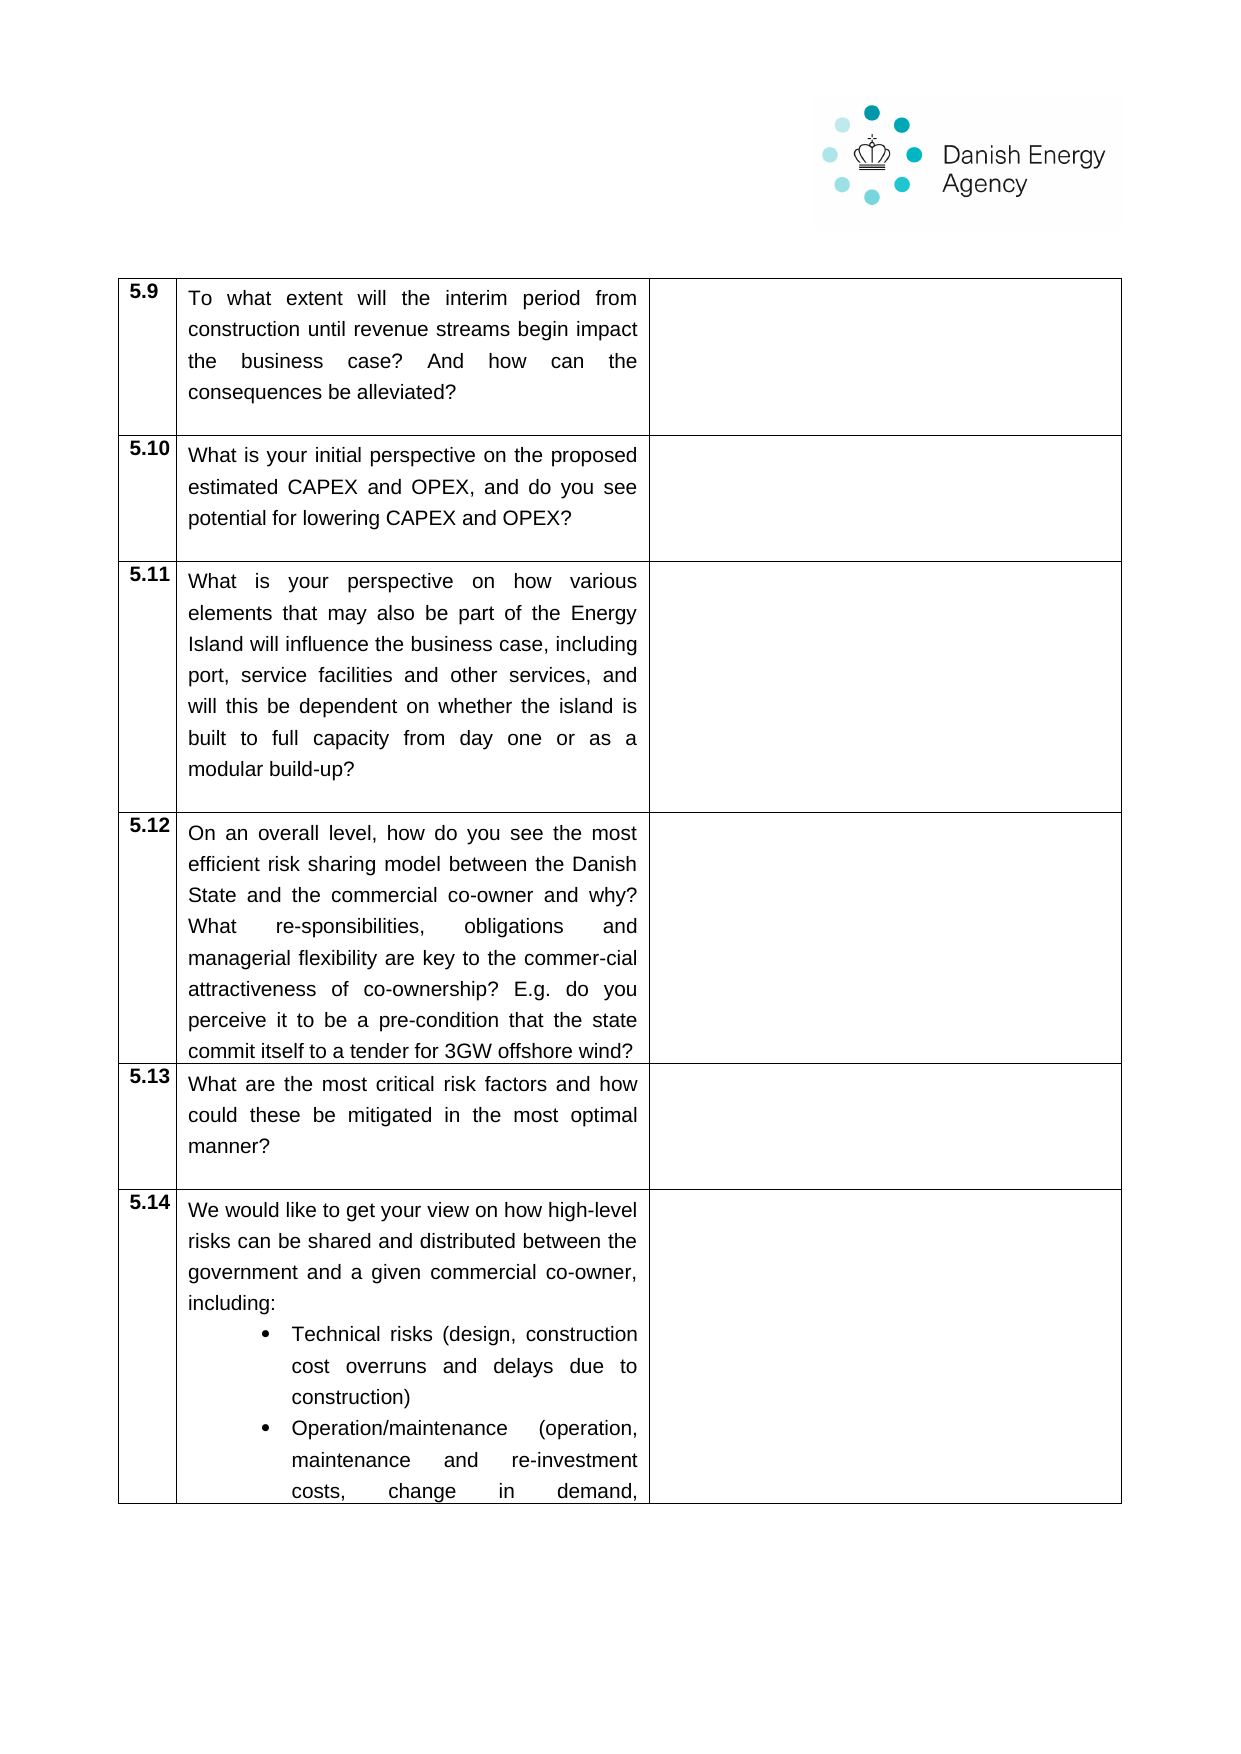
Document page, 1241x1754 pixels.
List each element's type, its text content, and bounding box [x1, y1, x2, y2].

picture [813, 96, 1123, 230]
table_cell What are the most critical risk factors and how could these be mitigated in the most optimal manner? [177, 1064, 649, 1189]
table_cell What is your perspective on how various elements that may also be part of the Energy Island will influence the business case, including port, service facilities and other services, and will this be dependent on whether the island is built to full capacity from day one or as a modular build-up? [177, 562, 649, 812]
table_cell [119, 1190, 176, 1503]
table_cell [650, 1064, 1121, 1189]
table_cell [119, 562, 176, 812]
table_cell [650, 813, 1121, 1063]
table_cell [650, 1190, 1121, 1503]
table_cell [119, 813, 176, 1063]
table_cell [119, 1064, 176, 1189]
table_cell [650, 562, 1121, 812]
table_cell On an overall level, how do you see the most efficient risk sharing model between the Danish State and the commercial co-owner and why? What re-sponsibilities, obligations and managerial flexibility are key to the commer-cial attractiveness of co-ownership? E.g. do you perceive it to be a pre-condition that the state commit itself to a tender for 3GW offshore wind? [177, 813, 649, 1063]
table_cell [119, 279, 176, 435]
table_cell To what extent will the interim period from construction until revenue streams begin impact the business case? And how can the consequences be alleviated? [177, 279, 649, 435]
table_cell [119, 436, 176, 561]
table_cell What is your initial perspective on the proposed estimated CAPEX and OPEX, and do you see potential for lowering CAPEX and OPEX? [177, 436, 649, 561]
table_cell [650, 279, 1121, 435]
table_cell [650, 436, 1121, 561]
